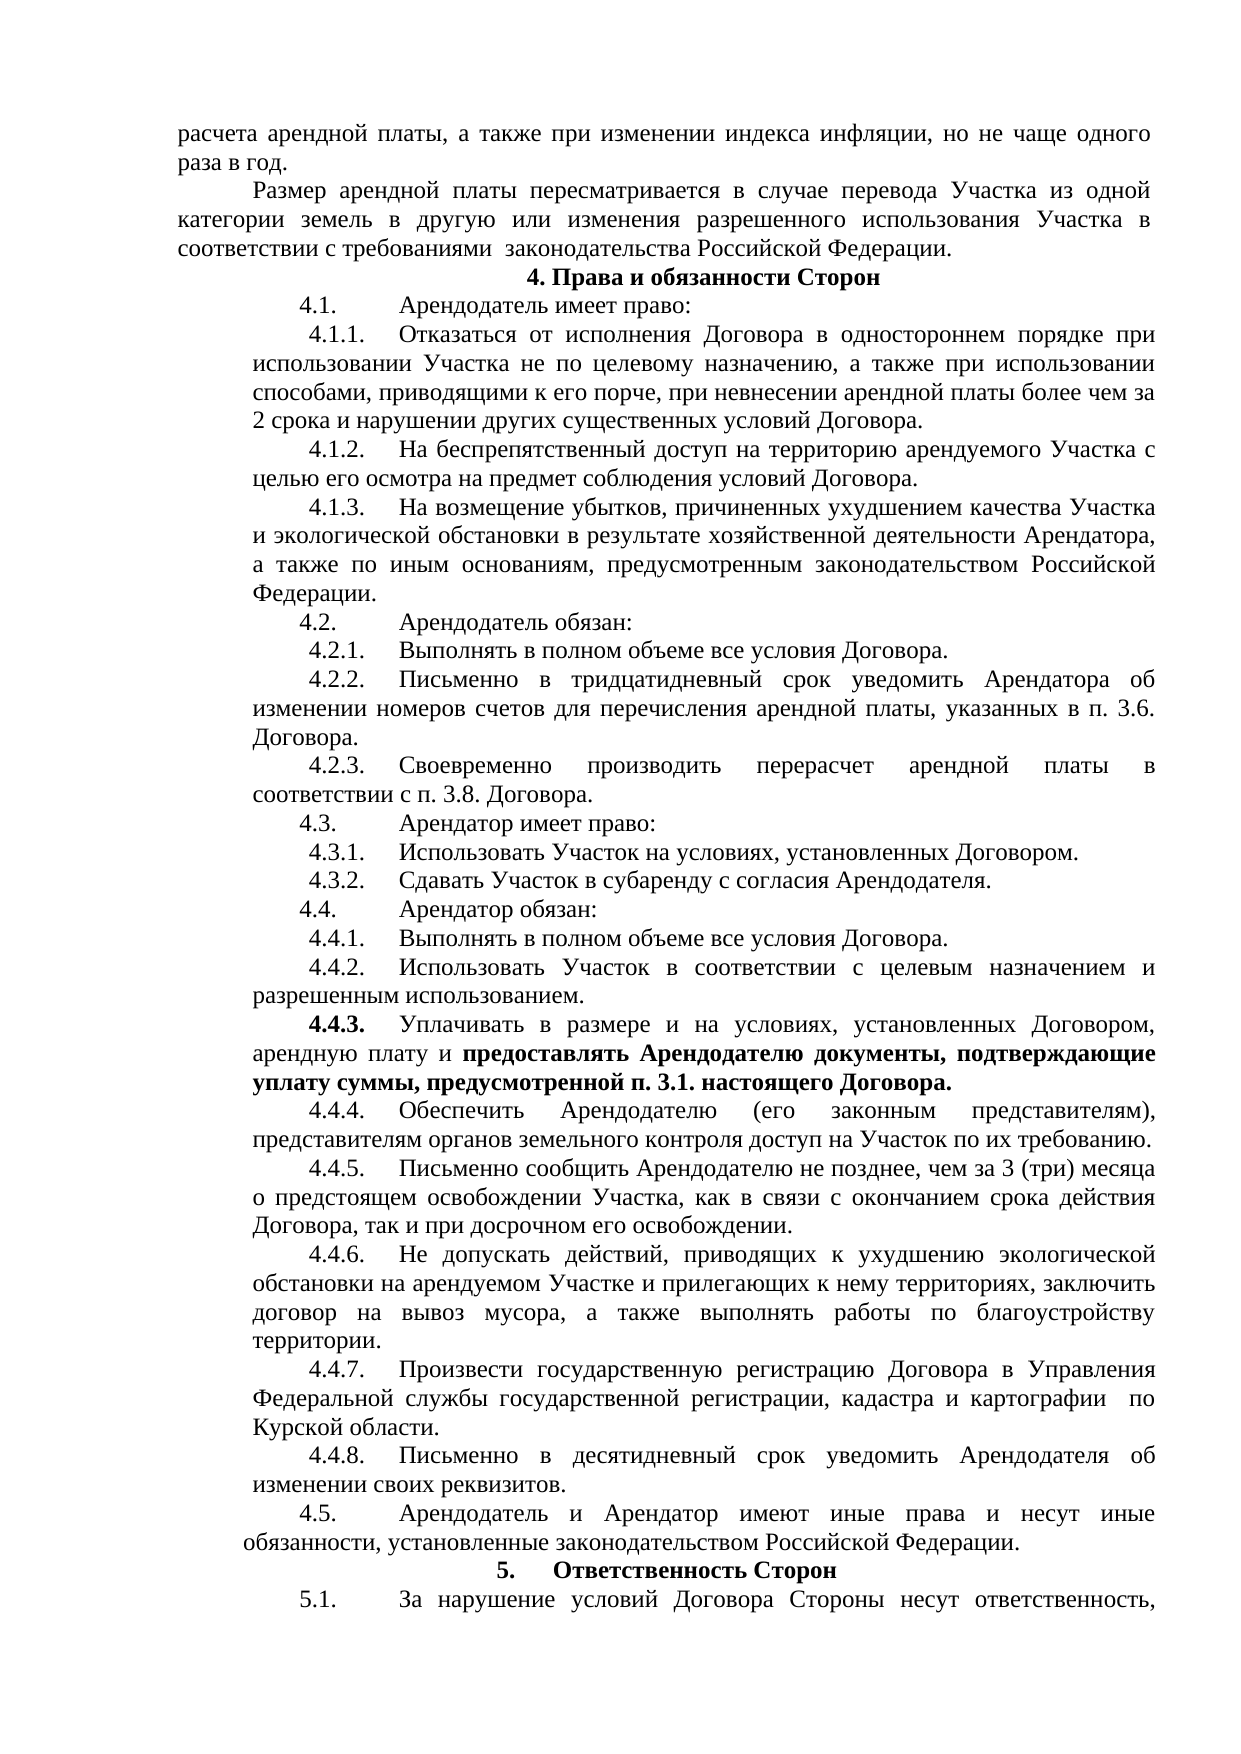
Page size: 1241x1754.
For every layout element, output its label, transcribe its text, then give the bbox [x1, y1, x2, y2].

list Не допускать действий, приводящих к ухудшению экологической обстановки на арендуемом Участке и прилегающих к нему территориях, заключить договор на вывоз мусора, а также выполнять работы по благоустройству территории. [252, 1239, 1156, 1354]
list Арендатор обязан: [243, 894, 1156, 923]
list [243, 1584, 1156, 1613]
list Арендодатель и Арендатор имеют иные права и несут иные обязанности, установленные законодательством Российской Федерации. [243, 1498, 1156, 1556]
list Использовать Участок в соответствии с целевым назначением и разрешенным использованием. [252, 952, 1156, 1009]
text Размер арендной платы пересматривается в случае перевода Участка из одной категории земель в другую или изменения разрешенного использования Участка в соответствии с требованиями законодательства Российской Федерации. [177, 176, 1152, 262]
list Произвести государственную регистрацию Договора в Управления Федеральной службы государственной регистрации, кадастра и картографии по Курской области. [252, 1354, 1156, 1441]
list Арендодатель имеет право: [243, 291, 1156, 319]
list Ответственность Сторон [177, 1556, 1156, 1584]
list Письменно в тридцатидневный срок уведомить Арендатора об изменении номеров счетов для перечисления арендной платы, указанных в п. 3.6. Договора. [252, 664, 1156, 751]
list На беспрепятственный доступ на территорию арендуемого Участка с целью его осмотра на предмет соблюдения условий Договора. [252, 434, 1156, 492]
list Письменно в десятидневный срок уведомить Арендодателя об изменении своих реквизитов. [252, 1441, 1156, 1498]
list Письменно сообщить Арендодателю не позднее, чем за 3 (три) месяца о предстоящем освобождении Участка, как в связи с окончанием срока действия Договора, так и при досрочном его освобождении. [252, 1153, 1156, 1239]
list Отказаться от исполнения Договора в одностороннем порядке при использовании Участка не по целевому назначению, а также при использовании способами, приводящими к его порче, при невнесении арендной платы более чем за 2 срока и нарушении других существенных условий Договора. [252, 319, 1156, 434]
list Выполнять в полном объеме все условия Договора. [252, 923, 1156, 952]
list Выполнять в полном объеме все условия Договора. [252, 636, 1156, 664]
list Арендатор имеет право: [243, 808, 1156, 837]
list Использовать Участок на условиях, установленных Договором. [252, 837, 1156, 866]
list На возмещение убытков, причиненных ухудшением качества Участка и экологической обстановки в результате хозяйственной деятельности Арендатора, а также по иным основаниям, предусмотренным законодательством Российской Федерации. [252, 492, 1156, 607]
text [177, 118, 1152, 176]
list Обеспечить Арендодателю (его законным представителям), представителям органов земельного контроля доступ на Участок по их требованию. [252, 1096, 1156, 1153]
list Арендодатель обязан: [243, 607, 1156, 636]
list Уплачивать в размере и на условиях, установленных Договором, арендную плату и предоставлять Арендодателю документы, подтверждающие уплату суммы, предусмотренной п. 3.1. настоящего Договора. [252, 1009, 1156, 1096]
list Своевременно производить перерасчет арендной платы в соответствии с п. 3.8. Договора. [252, 751, 1156, 808]
text 4. Права и обязанности Сторон [177, 262, 1156, 291]
list Сдавать Участок в субаренду с согласия Арендодателя. [252, 866, 1156, 894]
